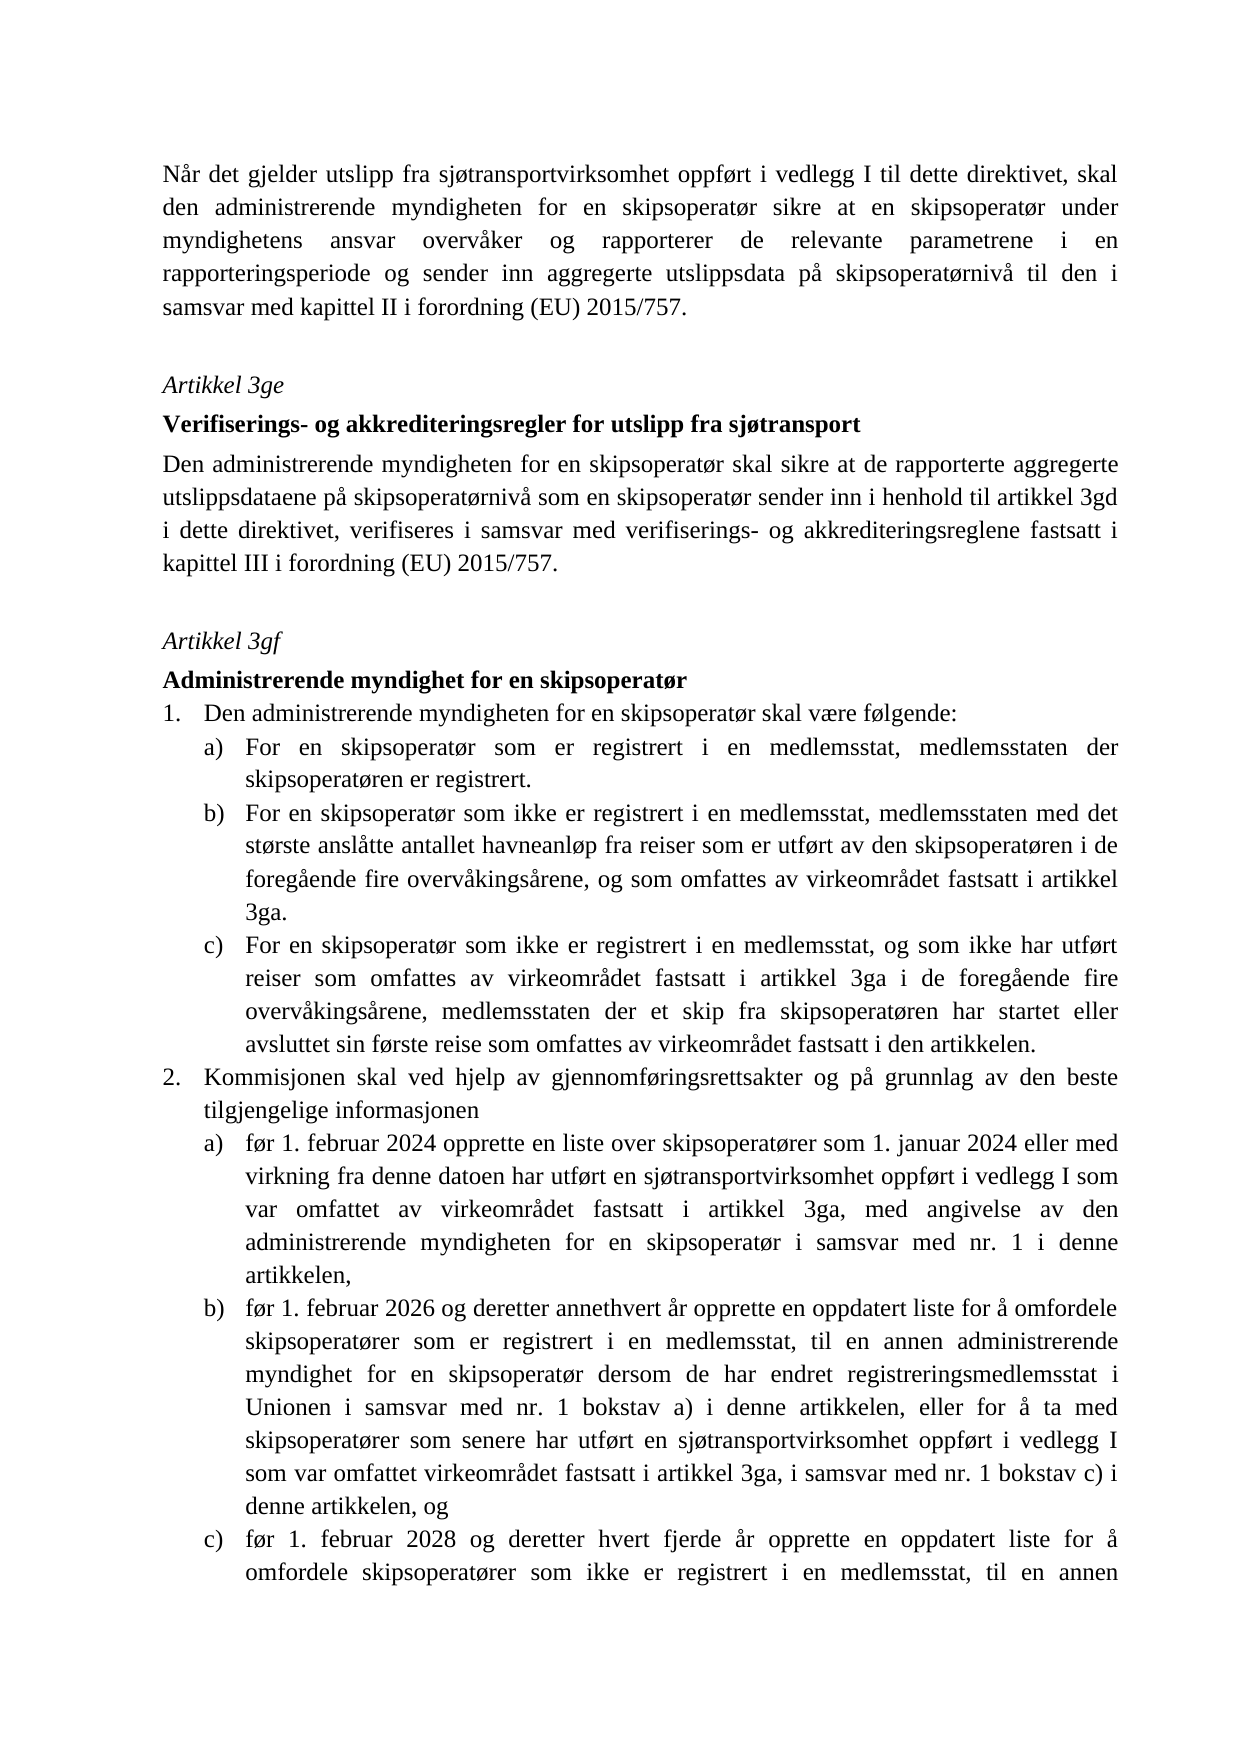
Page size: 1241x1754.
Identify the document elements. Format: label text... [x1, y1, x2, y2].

list Den administrerende myndigheten for en skipsoperatør skal sikre at de rapporterte aggregerte utslippsdataene på skipsoperatørnivå som en skipsoperatør sender inn i henhold til artikkel 3gd i dette direktivet, verifiseres i samsvar med verifiserings- og akkrediteringsreglene fastsatt i kapittel III i forordning (EU) 2015/757. [162, 449, 1119, 576]
list 1. Den administrerende myndigheten for en skipsoperatør skal være følgende: [162, 698, 1119, 727]
list 2. Kommisjonen skal ved hjelp av gjennomføringsrettsakter og på grunnlag av den beste tilgjengelige informasjonen [162, 1062, 1119, 1123]
list Artikkel 3gf [162, 626, 1119, 655]
list a) For en skipsoperatør som er registrert i en medlemsstat, medlemsstaten der skipsoperatøren er registrert. [204, 732, 1119, 793]
list Artikkel 3ge [162, 370, 1119, 399]
list Administrerende myndighet for en skipsoperatør [162, 666, 1119, 694]
list a) før 1. februar 2024 opprette en liste over skipsoperatører som 1. januar 2024 eller med virkning fra denne datoen har utført en sjøtransportvirksomhet oppført i vedlegg I som var omfattet av virkeområdet fastsatt i artikkel 3ga, med angivelse av den administrerende myndigheten for en skipsoperatør i samsvar med nr. 1 i denne artikkelen, [204, 1128, 1119, 1289]
list c) For en skipsoperatør som ikke er registrert i en medlemsstat, og som ikke har utført reiser som omfattes av virkeområdet fastsatt i artikkel 3ga i de foregående fire overvåkingsårene, medlemsstaten der et skip fra skipsoperatøren har startet eller avsluttet sin første reise som omfattes av virkeområdet fastsatt i den artikkelen. [204, 930, 1119, 1057]
list Verifiserings- og akkrediteringsregler for utslipp fra sjøtransport [162, 409, 1119, 438]
list b) For en skipsoperatør som ikke er registrert i en medlemsstat, medlemsstaten med det største anslåtte antallet havneanløp fra reiser som er utført av den skipsoperatøren i de foregående fire overvåkingsårene, og som omfattes av virkeområdet fastsatt i artikkel 3ga. [204, 798, 1119, 925]
list Når det gjelder utslipp fra sjøtransportvirksomhet oppført i vedlegg I til dette direktivet, skal den administrerende myndigheten for en skipsoperatør sikre at en skipsoperatør under myndighetens ansvar overvåker og rapporterer de relevante parametrene i en rapporteringsperiode og sender inn aggregerte utslippsdata på skipsoperatørnivå til den i samsvar med kapittel II i forordning (EU) 2015/757. [162, 159, 1119, 320]
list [204, 1524, 1119, 1586]
list b) før 1. februar 2026 og deretter annethvert år opprette en oppdatert liste for å omfordele skipsoperatører som er registrert i en medlemsstat, til en annen administrerende myndighet for en skipsoperatør dersom de har endret registreringsmedlemsstat i Unionen i samsvar med nr. 1 bokstav a) i denne artikkelen, eller for å ta med skipsoperatører som senere har utført en sjøtransportvirksomhet oppført i vedlegg I som var omfattet virkeområdet fastsatt i artikkel 3ga, i samsvar med nr. 1 bokstav c) i denne artikkelen, og [204, 1293, 1119, 1520]
